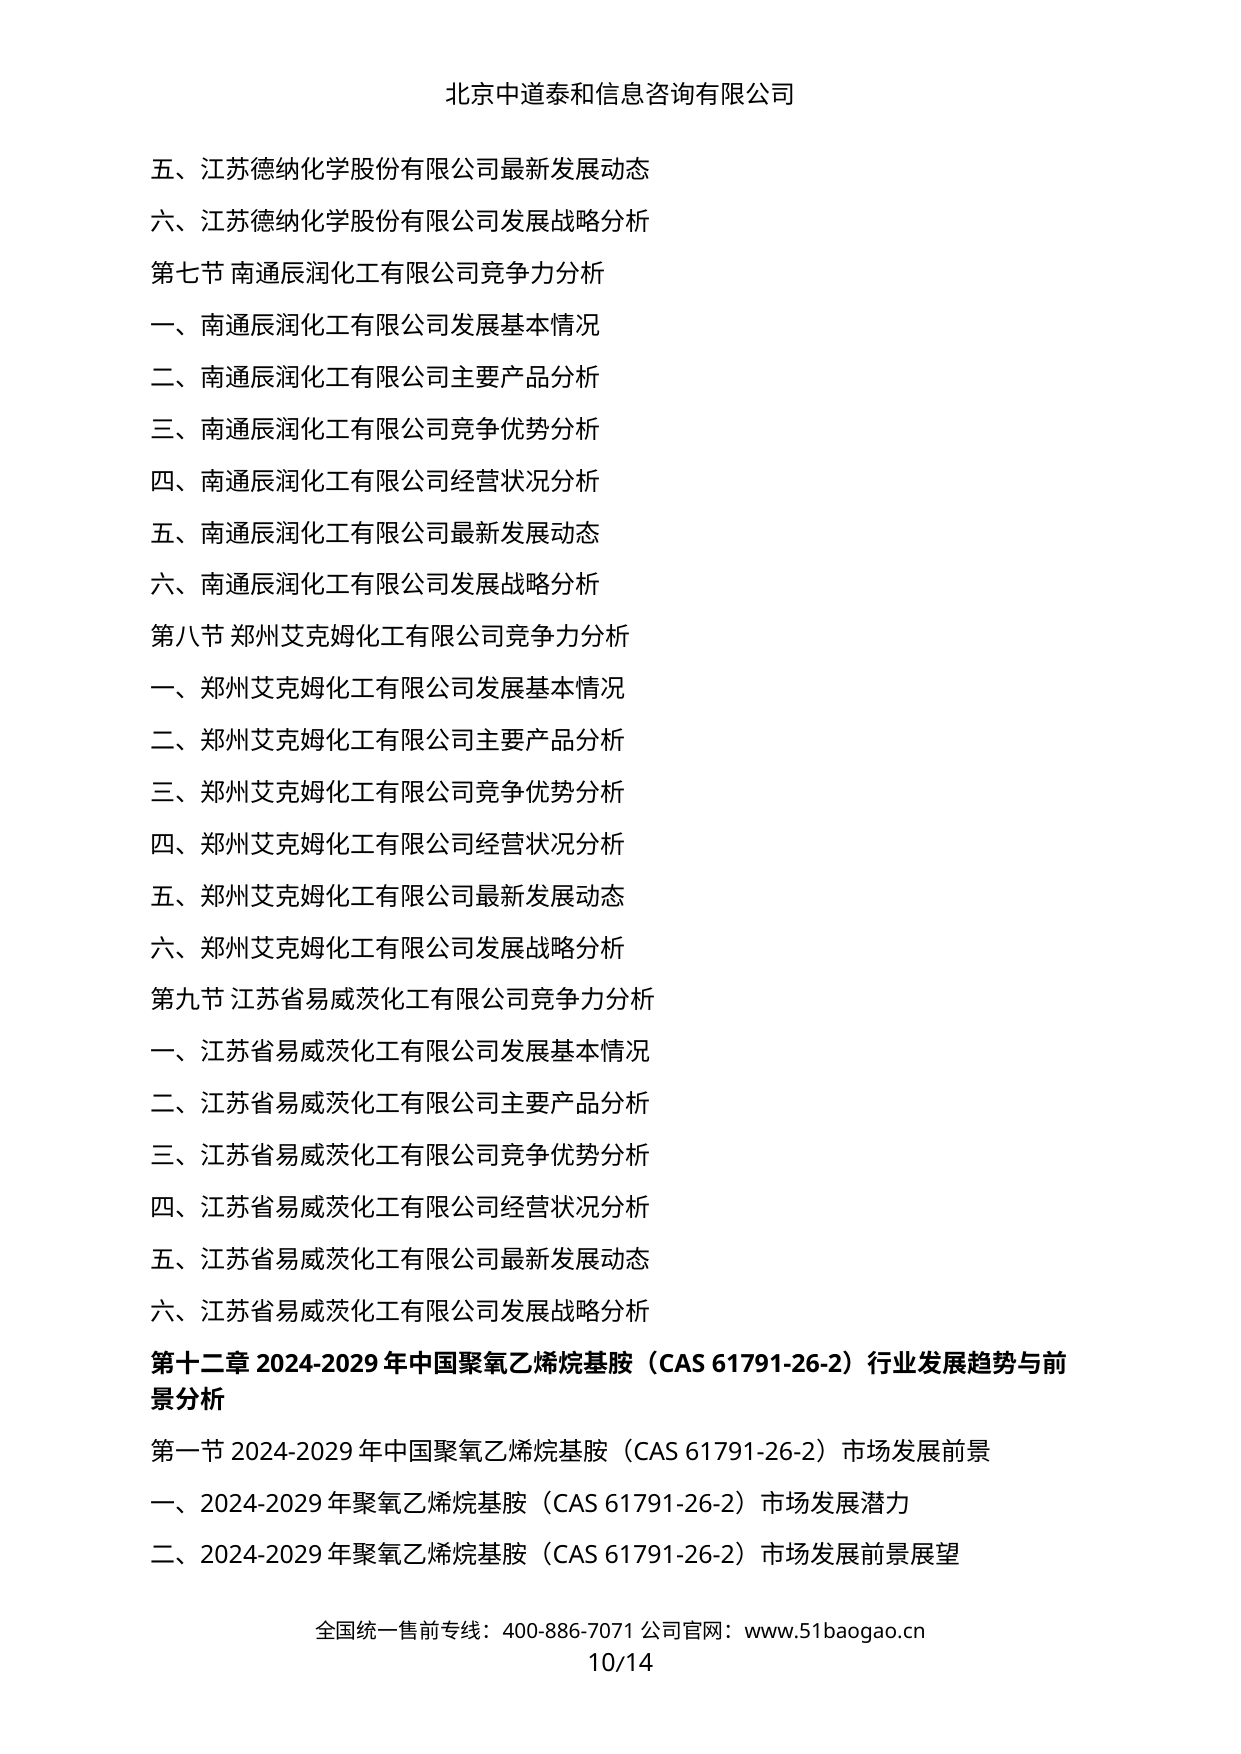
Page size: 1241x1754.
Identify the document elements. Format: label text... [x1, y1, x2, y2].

text 第一节 2024-2029年中国聚氧乙烯烷基胺（CAS 61791-26-2）市场发展前景 [150, 1431, 1090, 1467]
text 三、南通辰润化工有限公司竞争优势分析 [150, 409, 1090, 446]
text 第八节 郑州艾克姆化工有限公司竞争力分析 [150, 617, 1090, 653]
text 三、郑州艾克姆化工有限公司竞争优势分析 [150, 772, 1090, 809]
text 五、江苏德纳化学股份有限公司最新发展动态 [150, 150, 1090, 186]
text 二、江苏省易威茨化工有限公司主要产品分析 [150, 1084, 1090, 1120]
text 第十二章 2024-2029年中国聚氧乙烯烷基胺（CAS 61791-26-2）行业发展趋势与前景分析 [150, 1343, 1090, 1416]
text 四、郑州艾克姆化工有限公司经营状况分析 [150, 824, 1090, 861]
text 一、南通辰润化工有限公司发展基本情况 [150, 306, 1090, 342]
text 五、郑州艾克姆化工有限公司最新发展动态 [150, 876, 1090, 912]
text 二、郑州艾克姆化工有限公司主要产品分析 [150, 721, 1090, 757]
text 六、江苏省易威茨化工有限公司发展战略分析 [150, 1291, 1090, 1327]
text 第七节 南通辰润化工有限公司竞争力分析 [150, 254, 1090, 290]
text 第九节 江苏省易威茨化工有限公司竞争力分析 [150, 980, 1090, 1016]
text 二、2024-2029年聚氧乙烯烷基胺（CAS 61791-26-2）市场发展前景展望 [150, 1535, 1090, 1571]
text 六、郑州艾克姆化工有限公司发展战略分析 [150, 928, 1090, 964]
text 六、南通辰润化工有限公司发展战略分析 [150, 565, 1090, 601]
text 四、南通辰润化工有限公司经营状况分析 [150, 461, 1090, 497]
text 一、郑州艾克姆化工有限公司发展基本情况 [150, 669, 1090, 705]
text 二、南通辰润化工有限公司主要产品分析 [150, 357, 1090, 394]
text 三、江苏省易威茨化工有限公司竞争优势分析 [150, 1136, 1090, 1172]
text 一、江苏省易威茨化工有限公司发展基本情况 [150, 1032, 1090, 1068]
text 四、江苏省易威茨化工有限公司经营状况分析 [150, 1187, 1090, 1224]
text 六、江苏德纳化学股份有限公司发展战略分析 [150, 202, 1090, 238]
text 五、江苏省易威茨化工有限公司最新发展动态 [150, 1239, 1090, 1276]
text 五、南通辰润化工有限公司最新发展动态 [150, 513, 1090, 549]
text 一、2024-2029年聚氧乙烯烷基胺（CAS 61791-26-2）市场发展潜力 [150, 1483, 1090, 1519]
